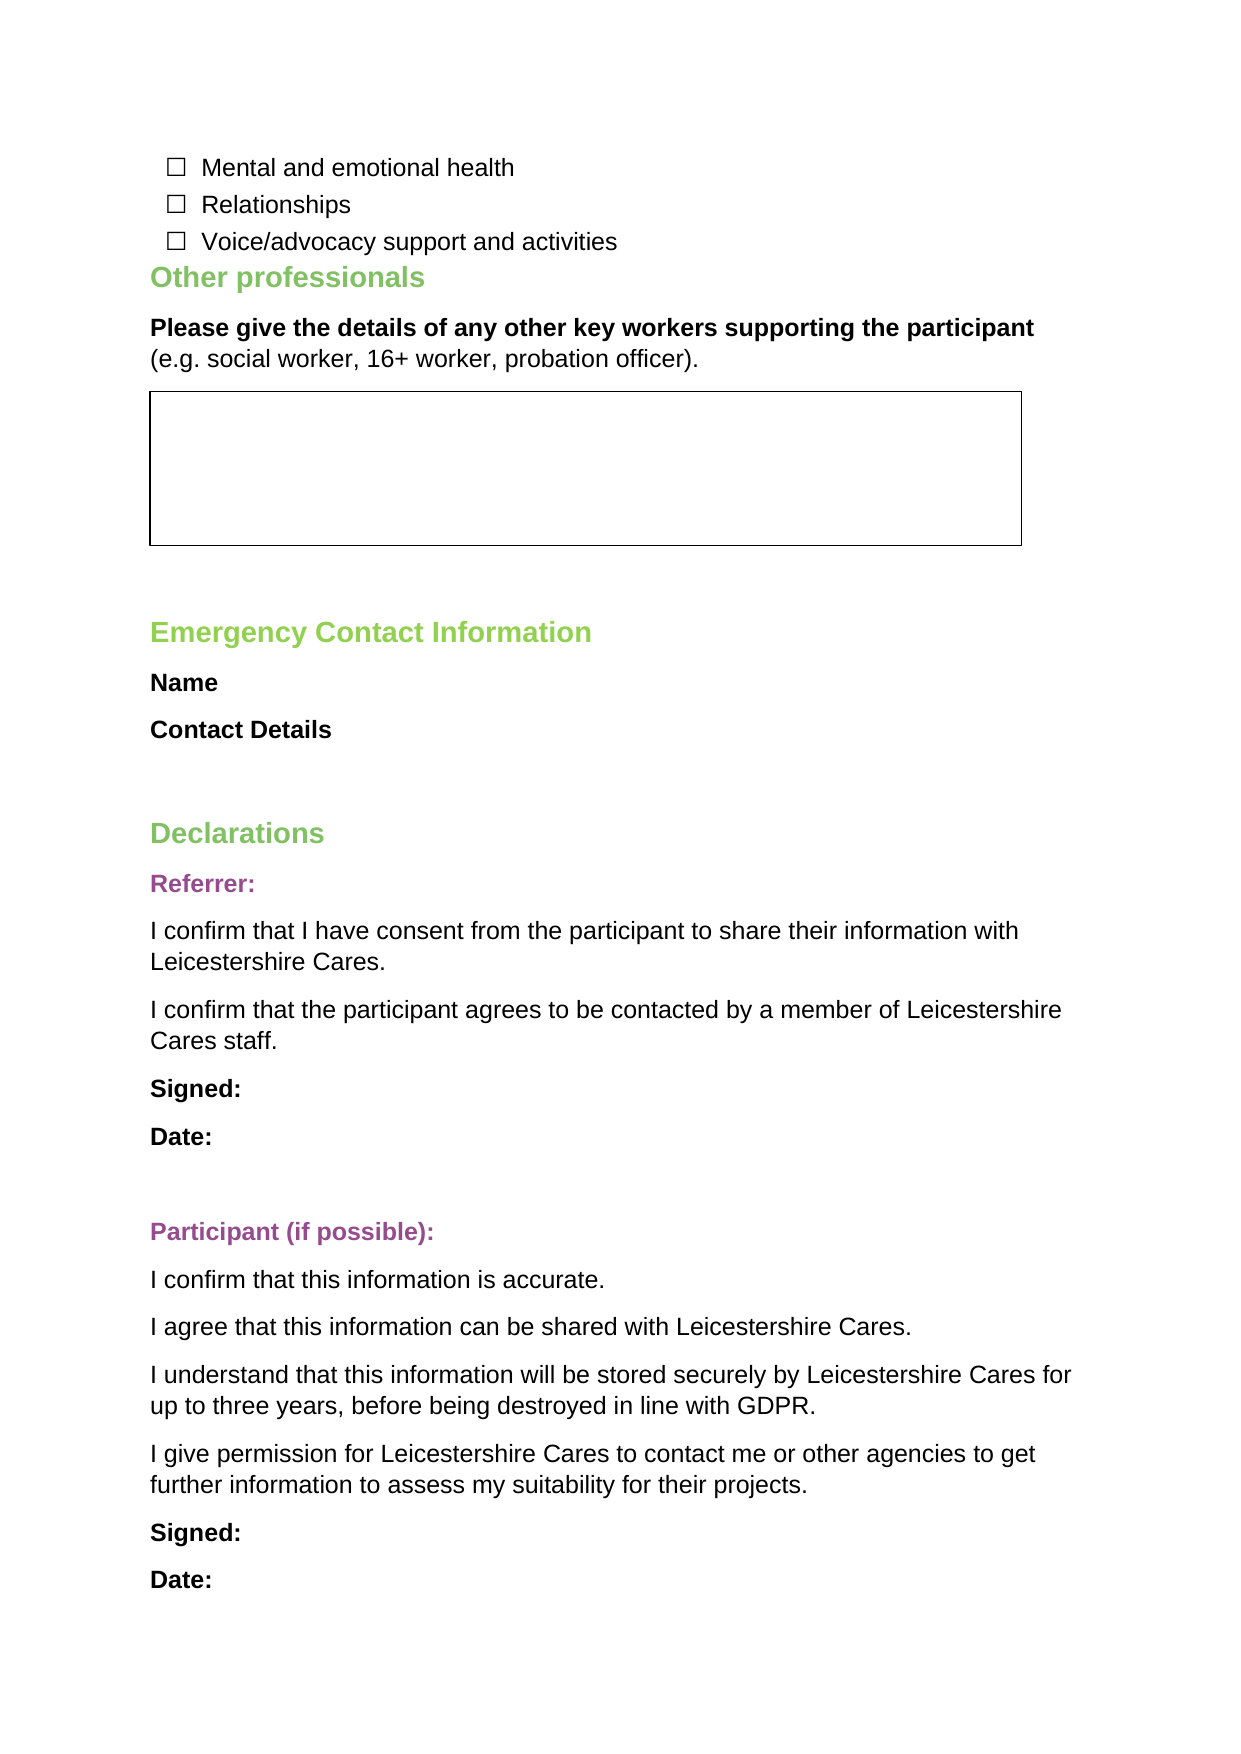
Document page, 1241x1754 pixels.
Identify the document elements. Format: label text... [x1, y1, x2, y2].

text Emergency Contact Information [150, 615, 1090, 648]
text Relationships [165, 187, 1090, 221]
text Declarations [150, 816, 1090, 849]
text Signed: [150, 1518, 1090, 1546]
text I agree that this information can be shared with Leicestershire Cares. [150, 1312, 1090, 1341]
text Date: [150, 1565, 1090, 1594]
text I confirm that this information is accurate. [150, 1265, 1090, 1293]
text Name [150, 668, 1090, 696]
text Contact Details [150, 715, 1090, 744]
text Please give the details of any other key workers supporting the participant (e.g. social worker, 16+ worker, probation officer). [150, 313, 1090, 373]
text I understand that this information will be stored securely by Leicestershire Cares for up to three years, before being destroyed in line with GDPR. [150, 1360, 1090, 1420]
text Mental and emotional health [165, 150, 1090, 184]
text Referrer: [150, 869, 1090, 897]
text Signed: [150, 1074, 1090, 1103]
text I give permission for Leicestershire Cares to contact me or other agencies to get further information to assess my suitability for their projects. [150, 1439, 1090, 1499]
text Other professionals [150, 260, 1090, 294]
text Date: [150, 1122, 1090, 1150]
text Participant (if possible): [150, 1217, 1090, 1246]
text I confirm that the participant agrees to be contacted by a member of Leicestershire Cares staff. [150, 995, 1090, 1055]
text Voice/advocacy support and activities [165, 223, 1090, 258]
text I confirm that I have consent from the participant to share their information with Leicestershire Cares. [150, 916, 1090, 976]
